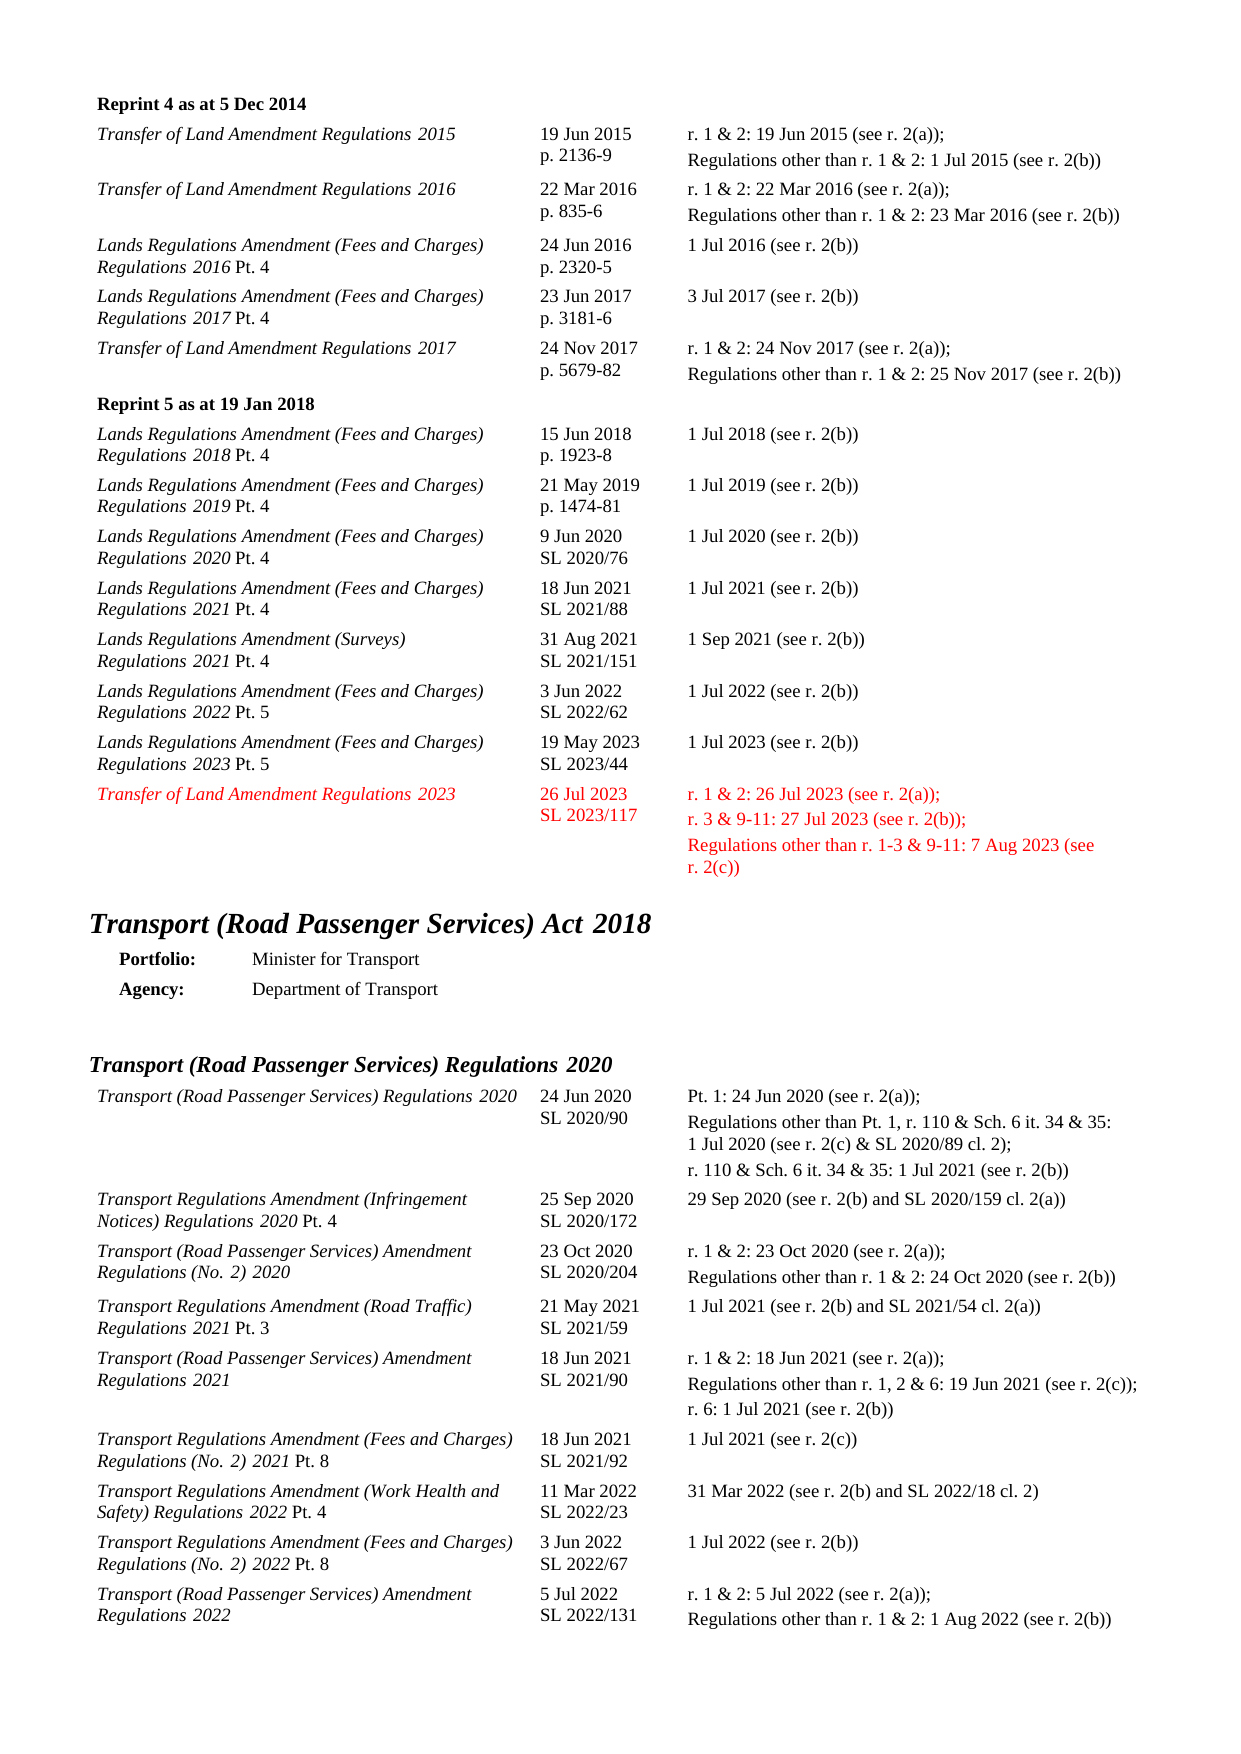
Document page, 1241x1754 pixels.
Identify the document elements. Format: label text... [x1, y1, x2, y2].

table_cell Transport Regulations Amendment (Fees and Charges) Regulations (No. 2) 2021 Pt. 8 [89, 1424, 531, 1476]
table_cell Lands Regulations Amendment (Fees and Charges) Regulations 2023 Pt. 5 [89, 727, 531, 778]
table_cell r. 1 & 2: 18 Jun 2021 (see r. 2(a)); Regulations other than r. 1, 2 & 6: 19 Jun 2021 (see r. 2(c)); r. 6: 1 Jul 2021 (see r. 2(b)) [679, 1343, 1152, 1424]
table_cell 1 Jul 2022 (see r. 2(b)) [679, 1527, 1152, 1578]
table_cell 18 Jun 2021 SL 2021/90 [531, 1343, 679, 1424]
table_cell Reprint 5 as at 19 Jan 2018 [89, 388, 1152, 418]
table_cell Agency: [111, 974, 243, 1004]
table_cell 1 Jul 2018 (see r. 2(b)) [679, 418, 1152, 470]
table_cell 19 Jun 2015 p. 2136‑9 [531, 119, 679, 174]
table_cell r. 1 & 2: 5 Jul 2022 (see r. 2(a)); Regulations other than r. 1 & 2: 1 Aug 2022 (see r. 2(b)) [679, 1579, 1152, 1634]
table_cell 11 Mar 2022 SL 2022/23 [531, 1476, 679, 1527]
table_cell 25 Sep 2020 SL 2020/172 [531, 1184, 679, 1236]
table_cell 31 Aug 2021 SL 2021/151 [531, 624, 679, 676]
table_cell Lands Regulations Amendment (Fees and Charges) Regulations 2016 Pt. 4 [89, 230, 531, 281]
table_cell 3 Jul 2017 (see r. 2(b)) [679, 281, 1152, 333]
text Transport (Road Passenger Services) Act 2018 [89, 906, 1152, 940]
table_cell 1 Jul 2022 (see r. 2(b)) [679, 676, 1152, 727]
table_cell 5 Jul 2022 SL 2022/131 [531, 1579, 679, 1634]
table_cell 26 Jul 2023 SL 2023/117 [531, 779, 679, 881]
table_cell 1 Sep 2021 (see r. 2(b)) [679, 624, 1152, 676]
table_cell Lands Regulations Amendment (Surveys) Regulations 2021 Pt. 4 [89, 624, 531, 676]
table_cell 1 Jul 2021 (see r. 2(c)) [679, 1424, 1152, 1476]
table_cell r. 1 & 2: 26 Jul 2023 (see r. 2(a)); r. 3 & 9‑11: 27 Jul 2023 (see r. 2(b)); Regulations other than r. 1‑3 & 9‑11: 7 Aug 2023 (see r. 2(c)) [679, 779, 1152, 881]
table_cell r. 1 & 2: 24 Nov 2017 (see r. 2(a)); Regulations other than r. 1 & 2: 25 Nov 2017 (see r. 2(b)) [679, 333, 1152, 388]
table_header Transport (Road Passenger Services) Regulations 2020 [89, 1081, 531, 1184]
table_cell 31 Mar 2022 (see r. 2(b) and SL 2022/18 cl. 2) [679, 1476, 1152, 1527]
table_cell 15 Jun 2018 p. 1923‑8 [531, 418, 679, 470]
table_header Pt. 1: 24 Jun 2020 (see r. 2(a)); Regulations other than Pt. 1, r. 110 & Sch. 6 it. 34 & 35: 1 Jul 2020 (see r. 2(c) & SL 2020/89 cl. 2); r. 110 & Sch. 6 it. 34 & 35: 1 Jul 2021 (see r. 2(b)) [679, 1081, 1152, 1184]
table_cell Transfer of Land Amendment Regulations 2017 [89, 333, 531, 388]
table_cell Lands Regulations Amendment (Fees and Charges) Regulations 2019 Pt. 4 [89, 470, 531, 521]
table_cell r. 1 & 2: 22 Mar 2016 (see r. 2(a)); Regulations other than r. 1 & 2: 23 Mar 2016 (see r. 2(b)) [679, 174, 1152, 230]
table_cell 22 Mar 2016 p. 835‑6 [531, 174, 679, 230]
table_cell 19 May 2023 SL 2023/44 [531, 727, 679, 778]
table_cell Department of Transport [244, 974, 1129, 1004]
table_cell 1 Jul 2016 (see r. 2(b)) [679, 230, 1152, 281]
table_cell Transport (Road Passenger Services) Amendment Regulations (No. 2) 2020 [89, 1236, 531, 1291]
table_cell Transport Regulations Amendment (Work Health and Safety) Regulations 2022 Pt. 4 [89, 1476, 531, 1527]
table_cell Transfer of Land Amendment Regulations 2015 [89, 119, 531, 174]
table_cell Transfer of Land Amendment Regulations 2023 [89, 779, 531, 881]
table_cell 1 Jul 2023 (see r. 2(b)) [679, 727, 1152, 778]
table_cell 1 Jul 2021 (see r. 2(b)) [679, 573, 1152, 624]
table_cell 18 Jun 2021 SL 2021/92 [531, 1424, 679, 1476]
table_cell 21 May 2019 p. 1474‑81 [531, 470, 679, 521]
table_cell r. 1 & 2: 19 Jun 2015 (see r. 2(a)); Regulations other than r. 1 & 2: 1 Jul 2015 (see r. 2(b)) [679, 119, 1152, 174]
table_cell 3 Jun 2022 SL 2022/67 [531, 1527, 679, 1578]
text Transport (Road Passenger Services) Regulations 2020 [89, 1051, 1152, 1077]
table_cell 9 Jun 2020 SL 2020/76 [531, 521, 679, 573]
table_cell 21 May 2021 SL 2021/59 [531, 1291, 679, 1343]
table_cell Lands Regulations Amendment (Fees and Charges) Regulations 2020 Pt. 4 [89, 521, 531, 573]
table_header Minister for Transport [244, 944, 1129, 974]
table_cell Lands Regulations Amendment (Fees and Charges) Regulations 2022 Pt. 5 [89, 676, 531, 727]
table_cell Lands Regulations Amendment (Fees and Charges) Regulations 2018 Pt. 4 [89, 418, 531, 470]
table_cell Transport (Road Passenger Services) Amendment Regulations 2022 [89, 1579, 531, 1634]
table_cell 3 Jun 2022 SL 2022/62 [531, 676, 679, 727]
table_cell 24 Jun 2016 p. 2320‑5 [531, 230, 679, 281]
table_cell 18 Jun 2021 SL 2021/88 [531, 573, 679, 624]
table_cell Transport Regulations Amendment (Infringement Notices) Regulations 2020 Pt. 4 [89, 1184, 531, 1236]
table_cell 1 Jul 2019 (see r. 2(b)) [679, 470, 1152, 521]
table_cell Lands Regulations Amendment (Fees and Charges) Regulations 2017 Pt. 4 [89, 281, 531, 333]
table_cell Reprint 4 as at 5 Dec 2014 [89, 89, 1152, 118]
table_cell Transport Regulations Amendment (Fees and Charges) Regulations (No. 2) 2022 Pt. 8 [89, 1527, 531, 1578]
table_cell 23 Jun 2017 p. 3181‑6 [531, 281, 679, 333]
table_cell Transport (Road Passenger Services) Amendment Regulations 2021 [89, 1343, 531, 1424]
table_cell 24 Nov 2017 p. 5679‑82 [531, 333, 679, 388]
table_header Portfolio: [111, 944, 243, 974]
table_cell Transport Regulations Amendment (Road Traffic) Regulations 2021 Pt. 3 [89, 1291, 531, 1343]
table_cell 29 Sep 2020 (see r. 2(b) and SL 2020/159 cl. 2(a)) [679, 1184, 1152, 1236]
table_cell 1 Jul 2021 (see r. 2(b) and SL 2021/54 cl. 2(a)) [679, 1291, 1152, 1343]
table_cell Lands Regulations Amendment (Fees and Charges) Regulations 2021 Pt. 4 [89, 573, 531, 624]
table_header 24 Jun 2020 SL 2020/90 [531, 1081, 679, 1184]
table_cell 1 Jul 2020 (see r. 2(b)) [679, 521, 1152, 573]
table_cell Transfer of Land Amendment Regulations 2016 [89, 174, 531, 230]
table_cell 23 Oct 2020 SL 2020/204 [531, 1236, 679, 1291]
table_cell r. 1 & 2: 23 Oct 2020 (see r. 2(a)); Regulations other than r. 1 & 2: 24 Oct 2020 (see r. 2(b)) [679, 1236, 1152, 1291]
